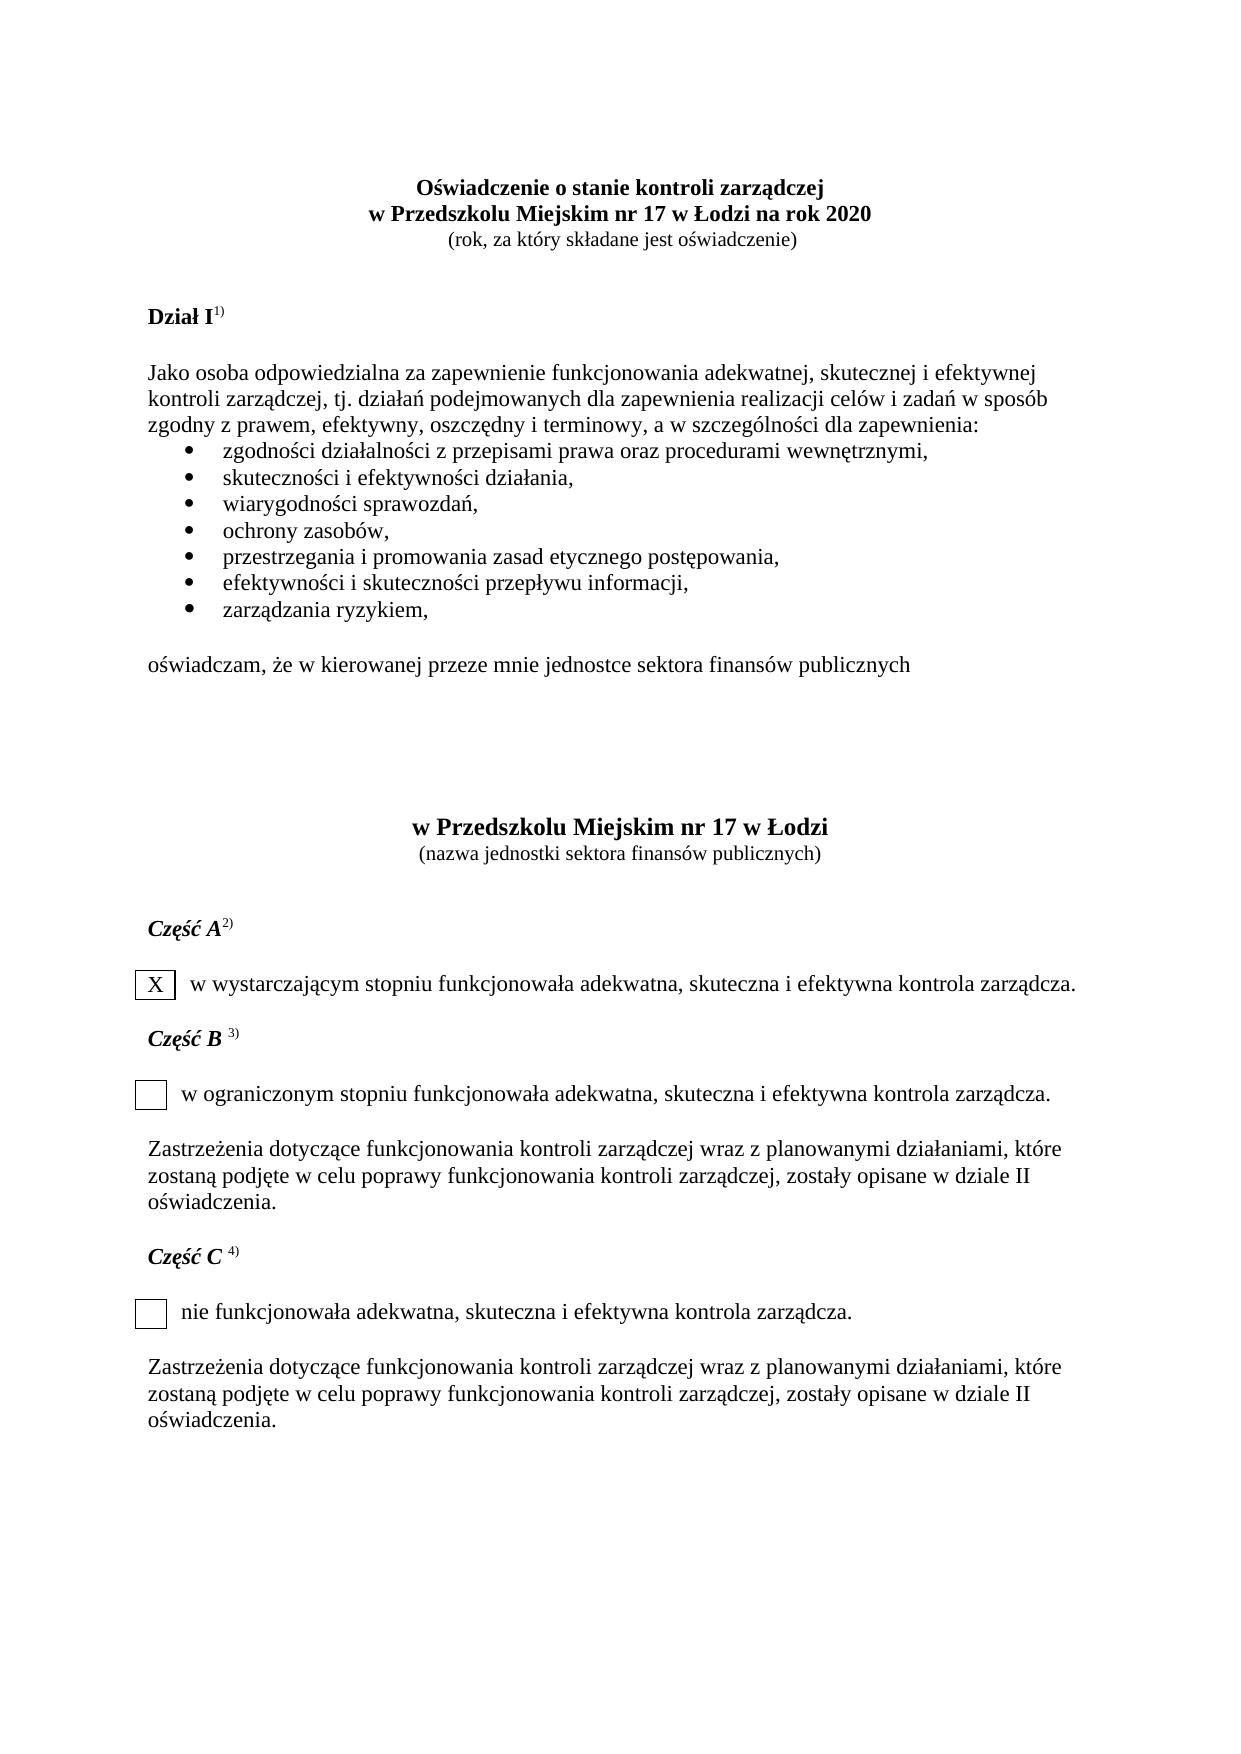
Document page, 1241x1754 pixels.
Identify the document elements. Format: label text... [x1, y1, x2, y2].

text Część A2) [148, 915, 1093, 941]
list efektywności i skuteczności przepływu informacji, [185, 569, 1093, 596]
table_header [136, 1081, 166, 1109]
list zgodności działalności z przepisami prawa oraz procedurami wewnętrznymi, [185, 438, 1093, 464]
table_header X [136, 971, 174, 999]
text Jako osoba odpowiedzialna za zapewnienie funkcjonowania adekwatnej, skutecznej i efektywnej kontroli zarządczej, tj. działań podejmowanych dla zapewnienia realizacji celów i zadań w sposób zgodny z prawem, efektywny, oszczędny i terminowy, a w szczególności dla zapewnienia: [148, 358, 1093, 438]
list wiarygodności sprawozdań, [185, 490, 1093, 517]
text Dział I1) [148, 303, 1093, 330]
text Zastrzeżenia dotyczące funkcjonowania kontroli zarządczej wraz z planowanymi działaniami, które zostaną podjęte w celu poprawy funkcjonowania kontroli zarządczej, zostały opisane w dziale II oświadczenia. [148, 1353, 1093, 1432]
list ochrony zasobów, [185, 517, 1093, 543]
text Oświadczenie o stanie kontroli zarządczej [148, 174, 1093, 200]
text w ograniczonym stopniu funkcjonowała adekwatna, skuteczna i efektywna kontrola zarządcza. [167, 1080, 1093, 1107]
table_header [136, 1300, 166, 1327]
text Część B 3) [148, 1025, 1093, 1052]
text Zastrzeżenia dotyczące funkcjonowania kontroli zarządczej wraz z planowanymi działaniami, które zostaną podjęte w celu poprawy funkcjonowania kontroli zarządczej, zostały opisane w dziale II oświadczenia. [148, 1135, 1093, 1214]
text w Przedszkolu Miejskim nr 17 w Łodzi [148, 812, 1093, 841]
text Część C 4) [148, 1243, 1093, 1269]
list przestrzegania i promowania zasad etycznego postępowania, [185, 543, 1093, 569]
list zarządzania ryzykiem, [185, 596, 1093, 622]
text w Przedszkolu Miejskim nr 17 w Łodzi na rok 2020 [148, 200, 1093, 227]
text oświadczam, że w kierowanej przeze mnie jednostce sektora finansów publicznych [148, 651, 1093, 678]
text (rok, za który składane jest oświadczenie) [369, 227, 1093, 251]
text (nazwa jednostki sektora finansów publicznych) [148, 841, 1093, 864]
list skuteczności i efektywności działania, [185, 464, 1093, 490]
text w wystarczającym stopniu funkcjonowała adekwatna, skuteczna i efektywna kontrola zarządcza. [176, 970, 1093, 996]
text nie funkcjonowała adekwatna, skuteczna i efektywna kontrola zarządcza. [167, 1298, 1093, 1325]
